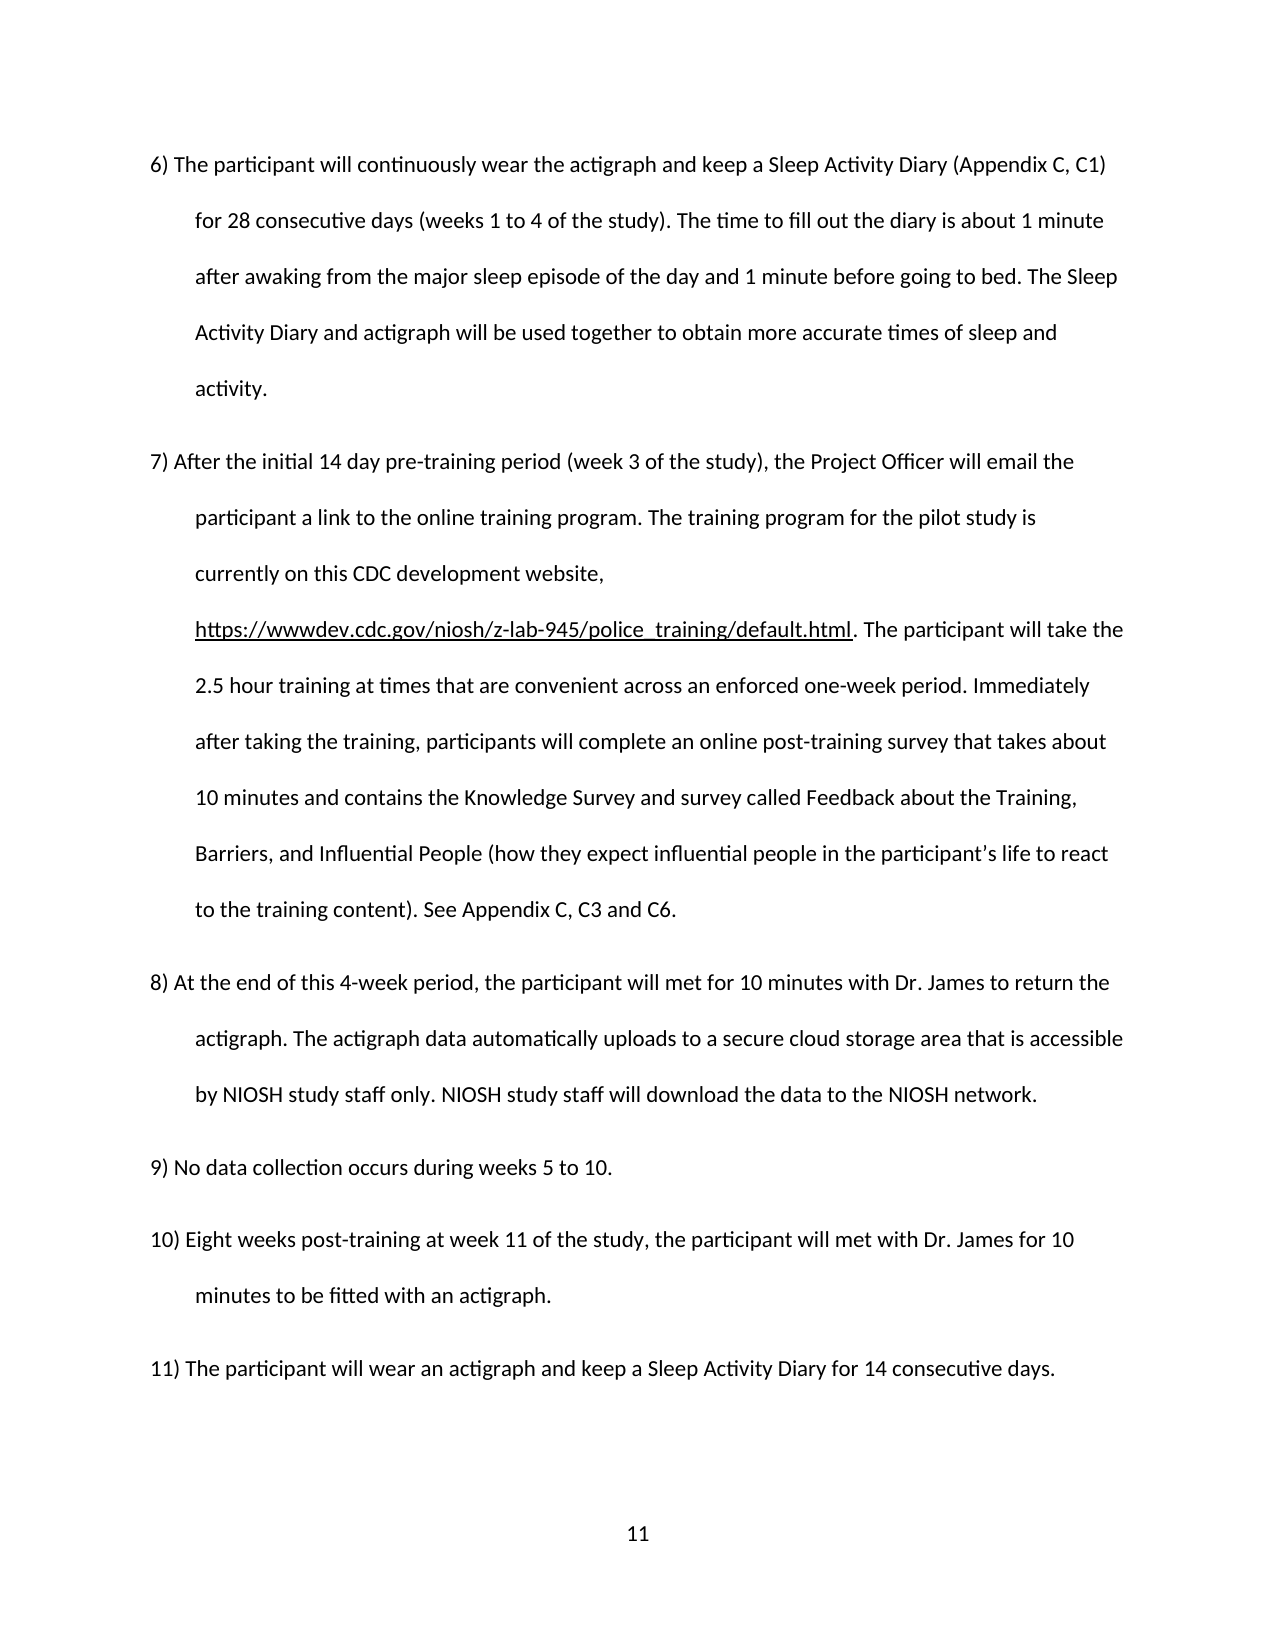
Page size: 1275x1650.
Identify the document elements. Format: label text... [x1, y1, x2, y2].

text 10) Eight weeks post-training at week 11 of the study, the participant will met with Dr. James for 10 minutes to be fitted with an actigraph. [150, 1225, 1125, 1309]
text 6) The participant will continuously wear the actigraph and keep a Sleep Activity Diary (Appendix C, C1) for 28 consecutive days (weeks 1 to 4 of the study). The time to fill out the diary is about 1 minute after awaking from the major sleep episode of the day and 1 minute before going to bed. The Sleep Activity Diary and actigraph will be used together to obtain more accurate times of sleep and activity. [150, 150, 1125, 402]
text 9) No data collection occurs during weeks 5 to 10. [150, 1153, 1125, 1181]
text 7) After the initial 14 day pre-training period (week 3 of the study), the Project Officer will email the participant a link to the online training program. The training program for the pilot study is currently on this CDC development website, https://wwwdev.cdc.gov/niosh/z-lab-945/police_training/default.html. The participant will take the 2.5 hour training at times that are convenient across an enforced one-week period. Immediately after taking the training, participants will complete an online post-training survey that takes about 10 minutes and contains the Knowledge Survey and survey called Feedback about the Training, Barriers, and Influential People (how they expect influential people in the participant’s life to react to the training content). See Appendix C, C3 and C6. [150, 447, 1125, 923]
text 11) The participant will wear an actigraph and keep a Sleep Activity Diary for 14 consecutive days. [150, 1354, 1125, 1382]
text 8) At the end of this 4-week period, the participant will met for 10 minutes with Dr. James to return the actigraph. The actigraph data automatically uploads to a secure cloud storage area that is accessible by NIOSH study staff only. NIOSH study staff will download the data to the NIOSH network. [150, 968, 1125, 1108]
